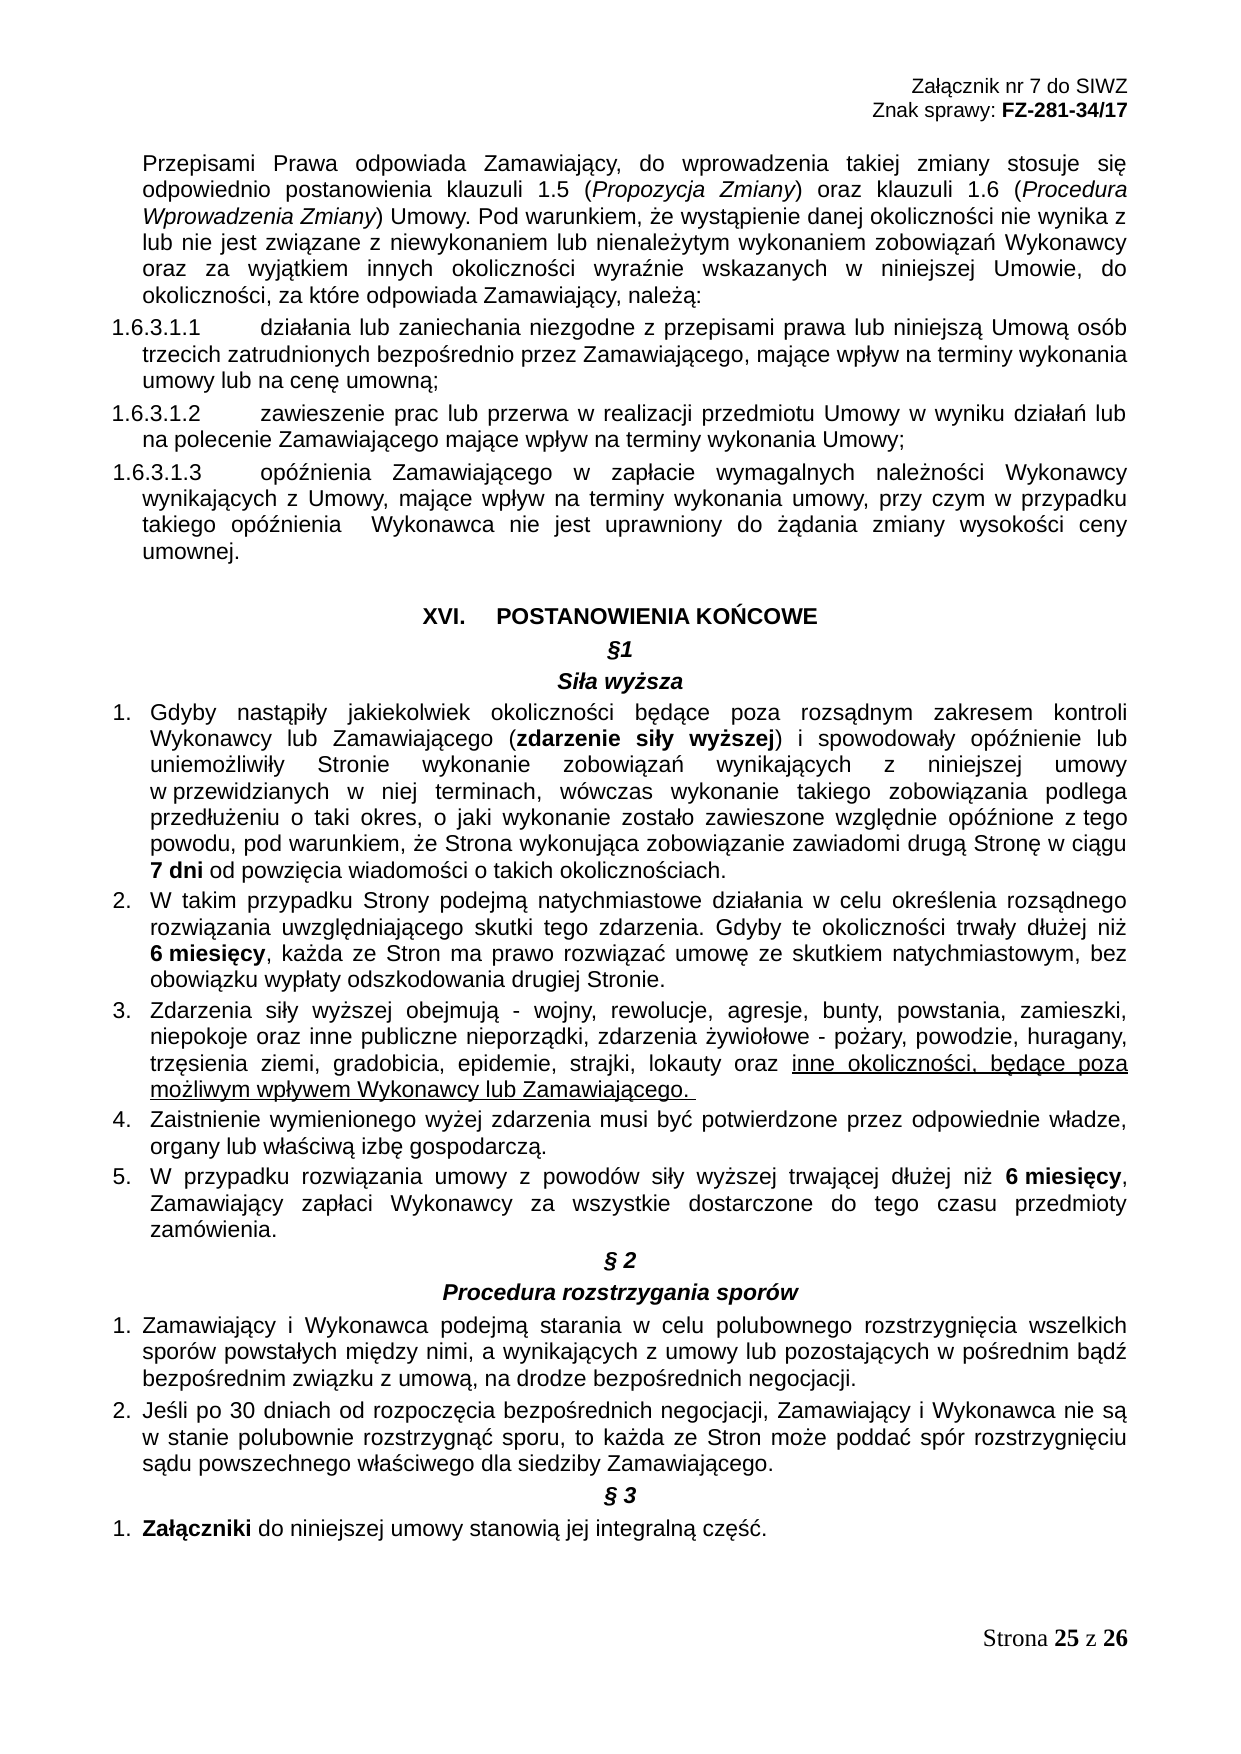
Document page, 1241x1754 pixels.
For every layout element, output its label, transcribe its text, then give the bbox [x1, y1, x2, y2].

text 1.6.3.1.3 opóźnienia Zamawiającego w zapłacie wymagalnych należności Wykonawcy wynikających z Umowy, mające wpływ na terminy wykonania umowy, przy czym w przypadku takiego opóźnienia Wykonawca nie jest uprawniony do żądania zmiany wysokości ceny umownej. [112, 459, 1128, 564]
list Zamawiający i Wykonawca podejmą starania w celu polubownego rozstrzygnięcia wszelkich sporów powstałych między nimi, a wynikających z umowy lub pozostających w pośrednim bądź bezpośrednim związku z umową, na drodze bezpośrednich negocjacji. [112, 1312, 1128, 1391]
text § 3 [112, 1482, 1128, 1509]
list § 2 [112, 1247, 1128, 1273]
text Siła wyższa [112, 668, 1128, 694]
text 3. Zdarzenia siły wyższej obejmują - wojny, rewolucje, agresje, bunty, powstania, zamieszki, niepokoje oraz inne publiczne nieporządki, zdarzenia żywiołowe - pożary, powodzie, huragany, trzęsienia ziemi, gradobicia, epidemie, strajki, lokauty oraz inne okoliczności, będące poza możliwym wpływem Wykonawcy lub Zamawiającego. [112, 997, 1128, 1102]
list §1 [112, 636, 1128, 662]
text 4. Zaistnienie wymienionego wyżej zdarzenia musi być potwierdzone przez odpowiednie władze, organy lub właściwą izbę gospodarczą. [112, 1106, 1128, 1159]
text 1.6.3.1.1 działania lub zaniechania niezgodne z przepisami prawa lub niniejszą Umową osób trzecich zatrudnionych bezpośrednio przez Zamawiającego, mające wpływ na terminy wykonania umowy lub na cenę umowną; [111, 314, 1128, 393]
text 2. W takim przypadku Strony podejmą natychmiastowe działania w celu określenia rozsądnego rozwiązania uwzględniającego skutki tego zdarzenia. Gdyby te okoliczności trwały dłużej niż 6 miesięcy, każda ze Stron ma prawo rozwiązać umowę ze skutkiem natychmiastowym, bez obowiązku wypłaty odszkodowania drugiej Stronie. [112, 887, 1128, 993]
list Załączniki do niniejszej umowy stanowią jej integralną część. [112, 1515, 1128, 1541]
list POSTANOWIENIA KOŃCOWE [112, 603, 1128, 629]
text 5. W przypadku rozwiązania umowy z powodów siły wyższej trwającej dłużej niż 6 miesięcy, Zamawiający zapłaci Wykonawcy za wszystkie dostarczone do tego czasu przedmioty zamówienia. [112, 1163, 1128, 1242]
text 1.6.3.1.2 zawieszenie prac lub przerwa w realizacji przedmiotu Umowy w wyniku działań lub na polecenie Zamawiającego mające wpływ na terminy wykonania Umowy; [111, 400, 1128, 452]
list Procedura rozstrzygania sporów [112, 1279, 1128, 1306]
text 1. Gdyby nastąpiły jakiekolwiek okoliczności będące poza rozsądnym zakresem kontroli Wykonawcy lub Zamawiającego (zdarzenie siły wyższej) i spowodowały opóźnienie lub uniemożliwiły Stronie wykonanie zobowiązań wynikających z niniejszej umowy w przewidzianych w niej terminach, wówczas wykonanie takiego zobowiązania podlega przedłużeniu o taki okres, o jaki wykonanie zostało zawieszone względnie opóźnione z tego powodu, pod warunkiem, że Strona wykonująca zobowiązanie zawiadomi drugą Stronę w ciągu 7 dni od powzięcia wiadomości o takich okolicznościach. [112, 699, 1128, 883]
list Jeśli po 30 dniach od rozpoczęcia bezpośrednich negocjacji, Zamawiający i Wykonawca nie są w stanie polubownie rozstrzygnąć sporu, to każda ze Stron może poddać spór rozstrzygnięciu sądu powszechnego właściwego dla siedziby Zamawiającego. [112, 1397, 1128, 1476]
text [111, 150, 1128, 308]
